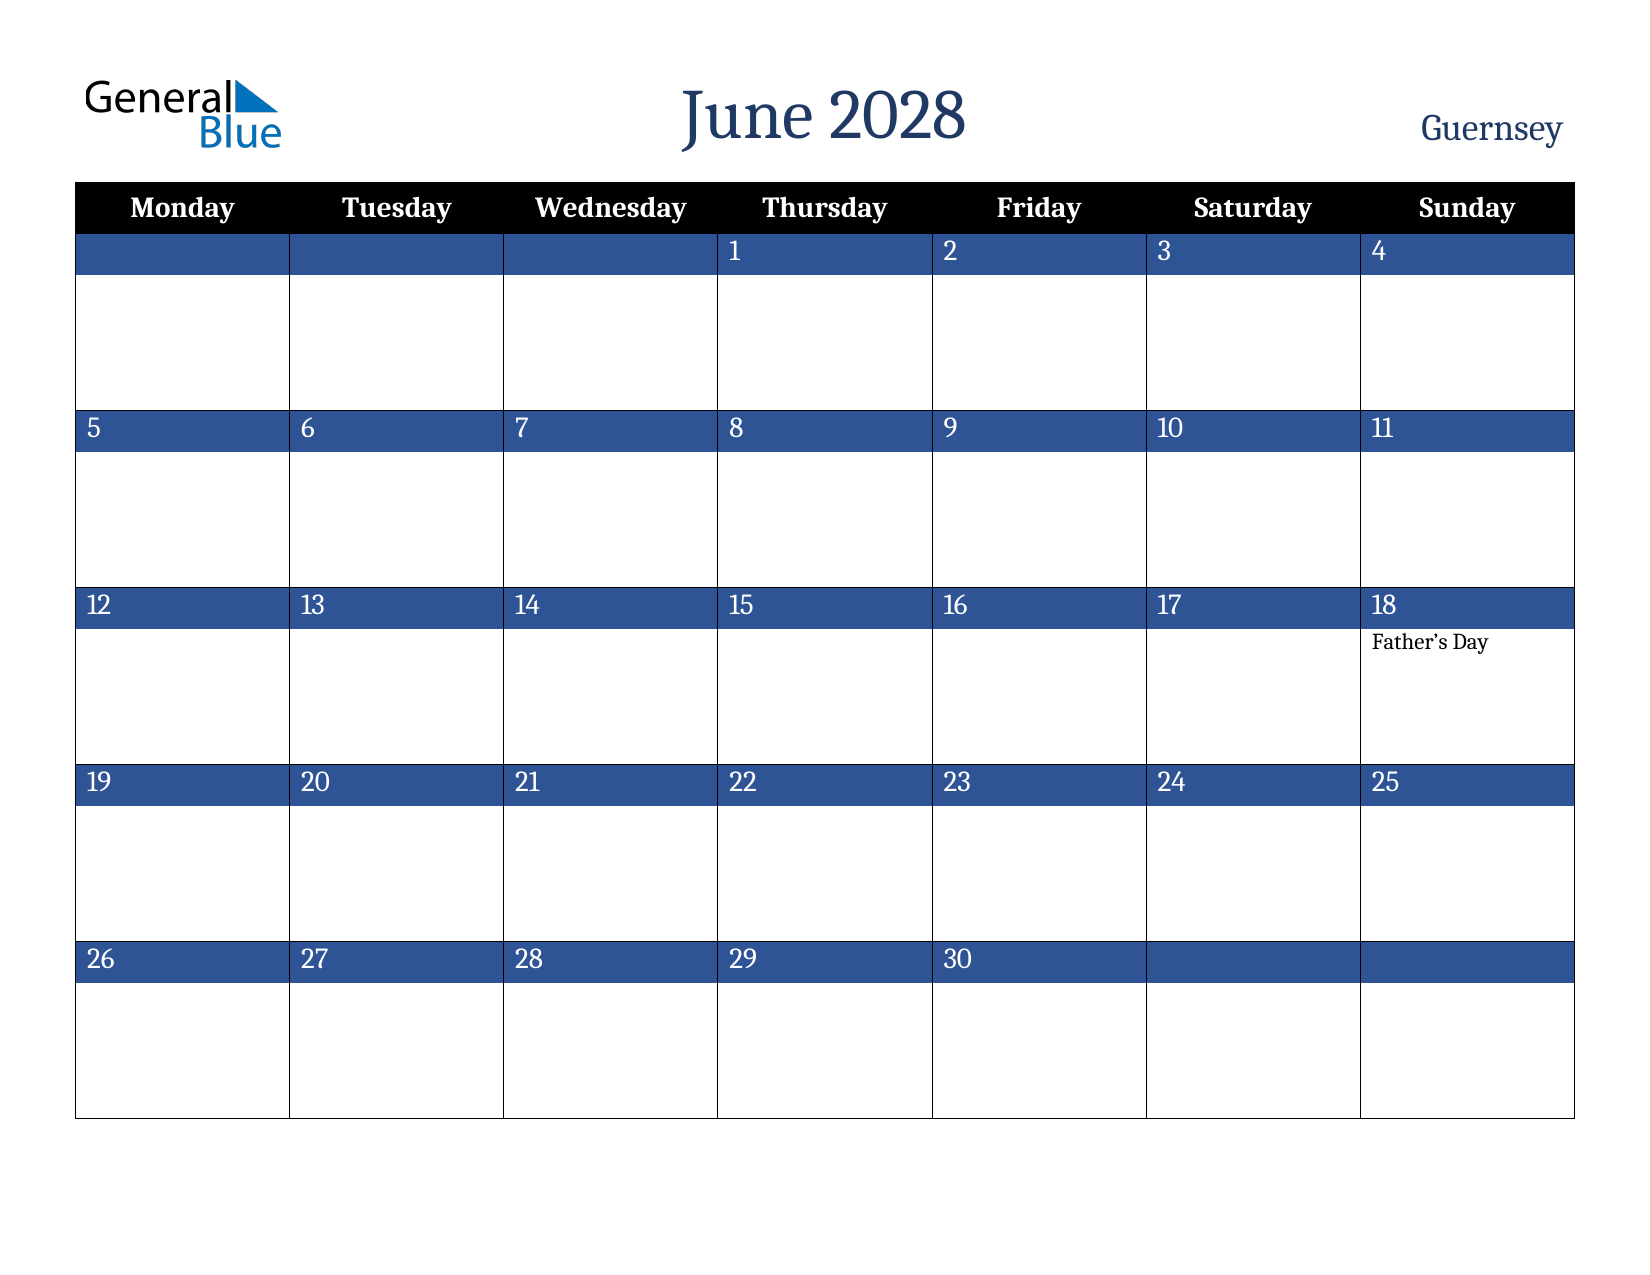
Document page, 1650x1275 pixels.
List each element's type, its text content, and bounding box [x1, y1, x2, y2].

table_cell [933, 275, 1146, 410]
table_cell [718, 275, 932, 410]
table_header [76, 75, 503, 182]
table_cell [504, 234, 717, 275]
table_cell 4 [1361, 234, 1574, 275]
table_cell Wednesday [504, 183, 717, 233]
table_cell Father’s Day [1361, 629, 1574, 764]
table_cell [1147, 983, 1360, 1118]
table_cell [1361, 942, 1574, 983]
table_header June 2028 [504, 75, 1146, 182]
table_cell [76, 275, 289, 410]
table_cell [718, 629, 932, 764]
table_cell 26 [76, 942, 289, 983]
table_cell Monday [76, 183, 289, 233]
table_cell 3 [1147, 234, 1360, 275]
table_cell [504, 806, 717, 941]
table_cell 24 [1147, 765, 1360, 806]
table_cell [76, 234, 289, 275]
table_cell 20 [290, 765, 503, 806]
table_header Guernsey [1146, 75, 1574, 182]
table_cell 14 [504, 588, 717, 629]
table_cell [504, 275, 717, 410]
table_cell [290, 983, 503, 1118]
table_cell 23 [933, 765, 1146, 806]
table_cell [290, 452, 503, 587]
table_cell [1361, 806, 1574, 941]
table_cell [718, 452, 932, 587]
table_cell 27 [290, 942, 503, 983]
table_cell [933, 629, 1146, 764]
table_cell 22 [718, 765, 932, 806]
table_cell Saturday [1147, 183, 1360, 233]
table_cell 18 [1361, 588, 1574, 629]
table_cell [76, 806, 289, 941]
table_cell 12 [76, 588, 289, 629]
table_cell 28 [504, 942, 717, 983]
table_cell [290, 234, 503, 275]
table_cell 16 [933, 588, 1146, 629]
table_cell Thursday [718, 183, 932, 233]
table_cell 29 [718, 942, 932, 983]
table_cell Tuesday [290, 183, 503, 233]
table_cell [76, 452, 289, 587]
table_cell [76, 629, 289, 764]
table_cell 10 [1147, 411, 1360, 452]
table_cell [504, 629, 717, 764]
table_cell [1147, 806, 1360, 941]
table_cell 6 [290, 411, 503, 452]
table_cell 2 [933, 234, 1146, 275]
table_cell [1361, 275, 1574, 410]
table_cell Sunday [1361, 183, 1574, 233]
table_cell [718, 983, 932, 1118]
table_cell 15 [718, 588, 932, 629]
table_cell [1361, 983, 1574, 1118]
table_cell [290, 275, 503, 410]
table_cell 17 [1147, 588, 1360, 629]
table_cell 19 [76, 765, 289, 806]
table_cell 1 [718, 234, 932, 275]
table_cell [504, 983, 717, 1118]
table_cell [290, 806, 503, 941]
table_cell [933, 983, 1146, 1118]
table_cell [290, 629, 503, 764]
table_cell 13 [290, 588, 503, 629]
table_cell 8 [718, 411, 932, 452]
table_cell [933, 452, 1146, 587]
table_cell 9 [933, 411, 1146, 452]
table_cell 5 [76, 411, 289, 452]
table_cell 25 [1361, 765, 1574, 806]
table_cell 7 [504, 411, 717, 452]
table_cell [76, 983, 289, 1118]
table_cell [1147, 275, 1360, 410]
table_cell 21 [504, 765, 717, 806]
table_cell 30 [933, 942, 1146, 983]
picture [86, 80, 281, 148]
table_cell [1147, 942, 1360, 983]
table_cell [933, 806, 1146, 941]
table_cell [1147, 629, 1360, 764]
table_cell [718, 806, 932, 941]
table_cell [1147, 452, 1360, 587]
table_cell [1361, 452, 1574, 587]
table_cell 11 [1361, 411, 1574, 452]
table_cell [504, 452, 717, 587]
table_cell Friday [933, 183, 1146, 233]
